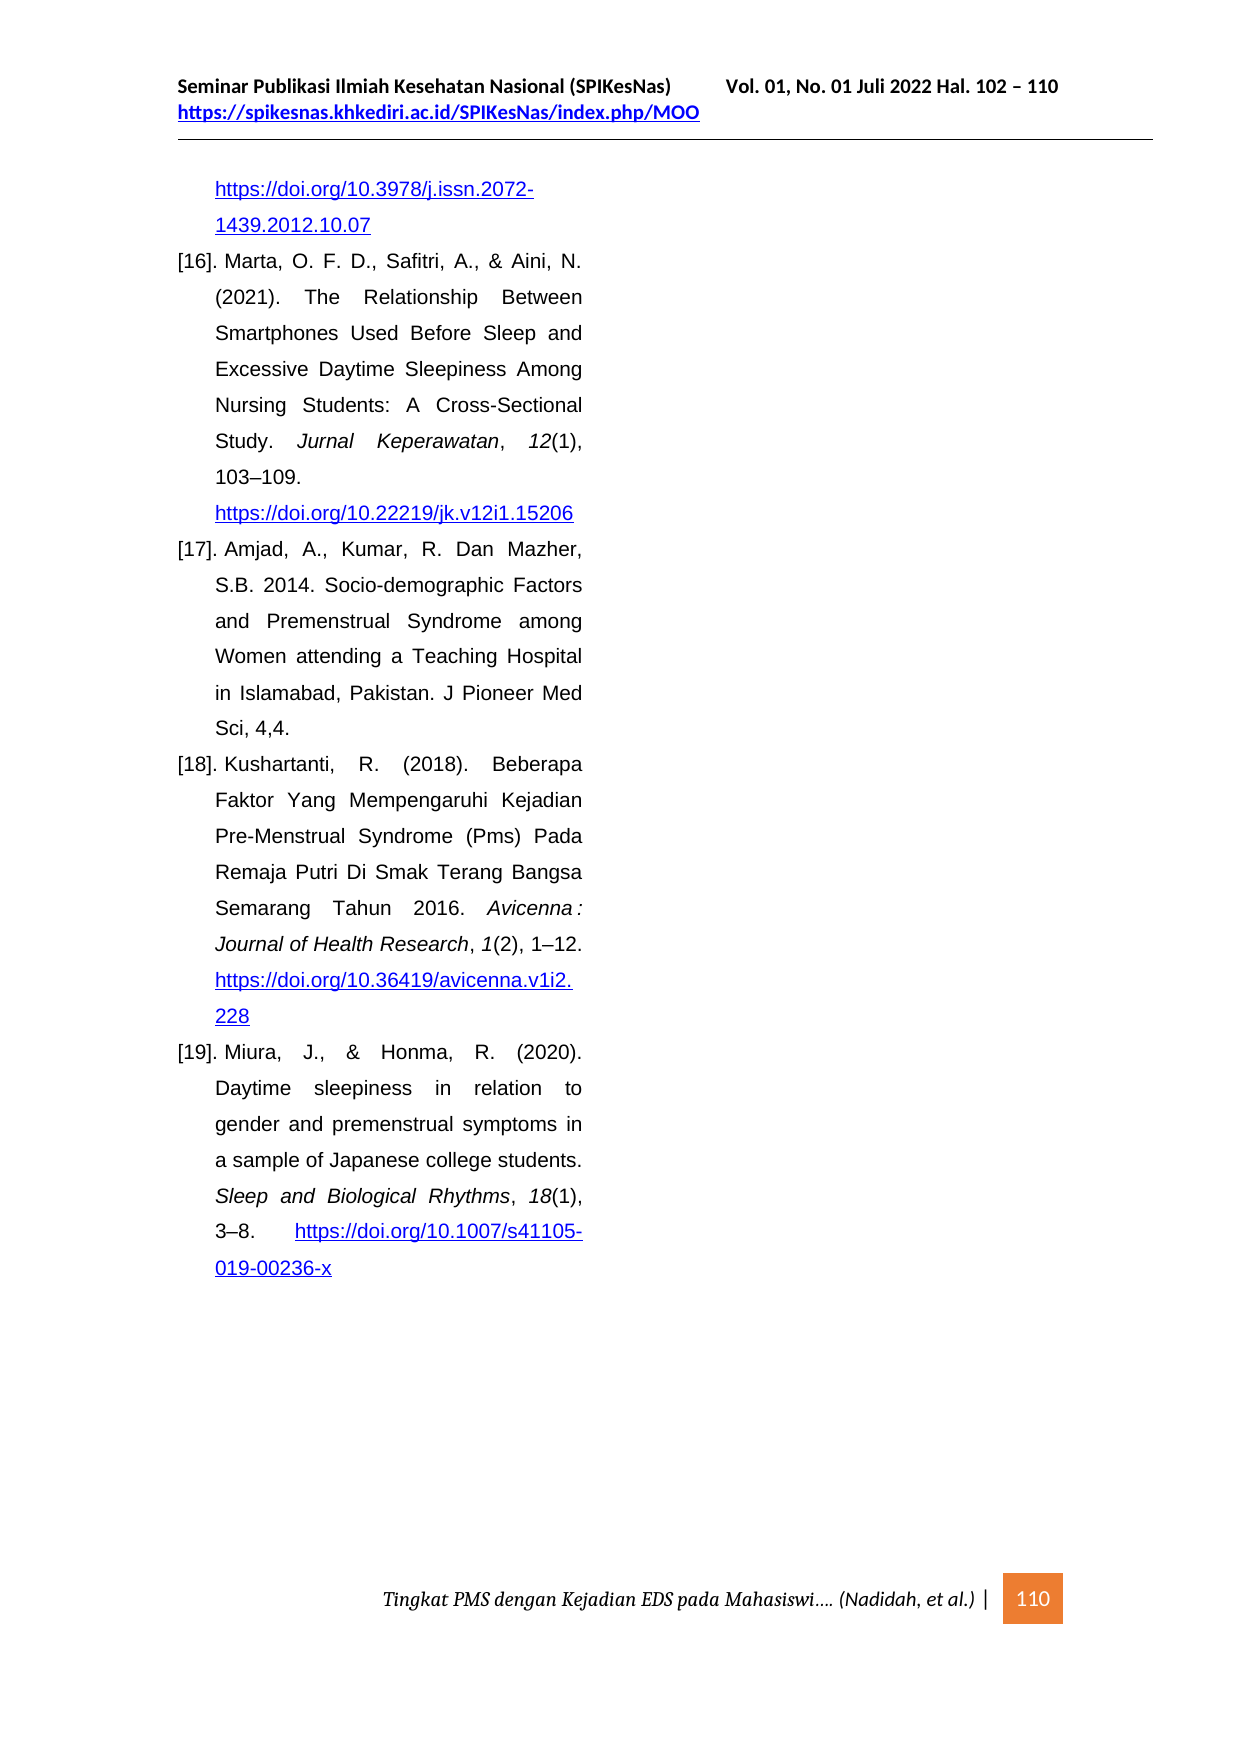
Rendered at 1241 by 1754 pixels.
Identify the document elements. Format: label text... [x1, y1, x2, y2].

list Marta, O. F. D., Safitri, A., & Aini, N. (2021). The Relationship Between Smartphones Used Before Sleep and Excessive Daytime Sleepiness Among Nursing Students: A Cross-Sectional Study. Jurnal Keperawatan, 12(1), 103–109. https://doi.org/10.22219/jk.v12i1.15206 [177, 249, 583, 524]
list Amjad, A., Kumar, R. Dan Mazher, S.B. 2014. Socio-demographic Factors and Premenstrual Syndrome among Women attending a Teaching Hospital in Islamabad, Pakistan. J Pioneer Med Sci, 4,4. [177, 537, 583, 740]
list Miura, J., & Honma, R. (2020). Daytime sleepiness in relation to gender and premenstrual symptoms in a sample of Japanese college students. Sleep and Biological Rhythms, 18(1), 3–8. https://doi.org/10.1007/s41105-019-00236-x [177, 1040, 583, 1279]
list Kushartanti, R. (2018). Beberapa Faktor Yang Mempengaruhi Kejadian Pre-Menstrual Syndrome (Pms) Pada Remaja Putri Di Smak Terang Bangsa Semarang Tahun 2016. Avicenna : Journal of Health Research, 1(2), 1–12. https://doi.org/10.36419/avicenna.v1i2.228 [177, 752, 583, 1028]
